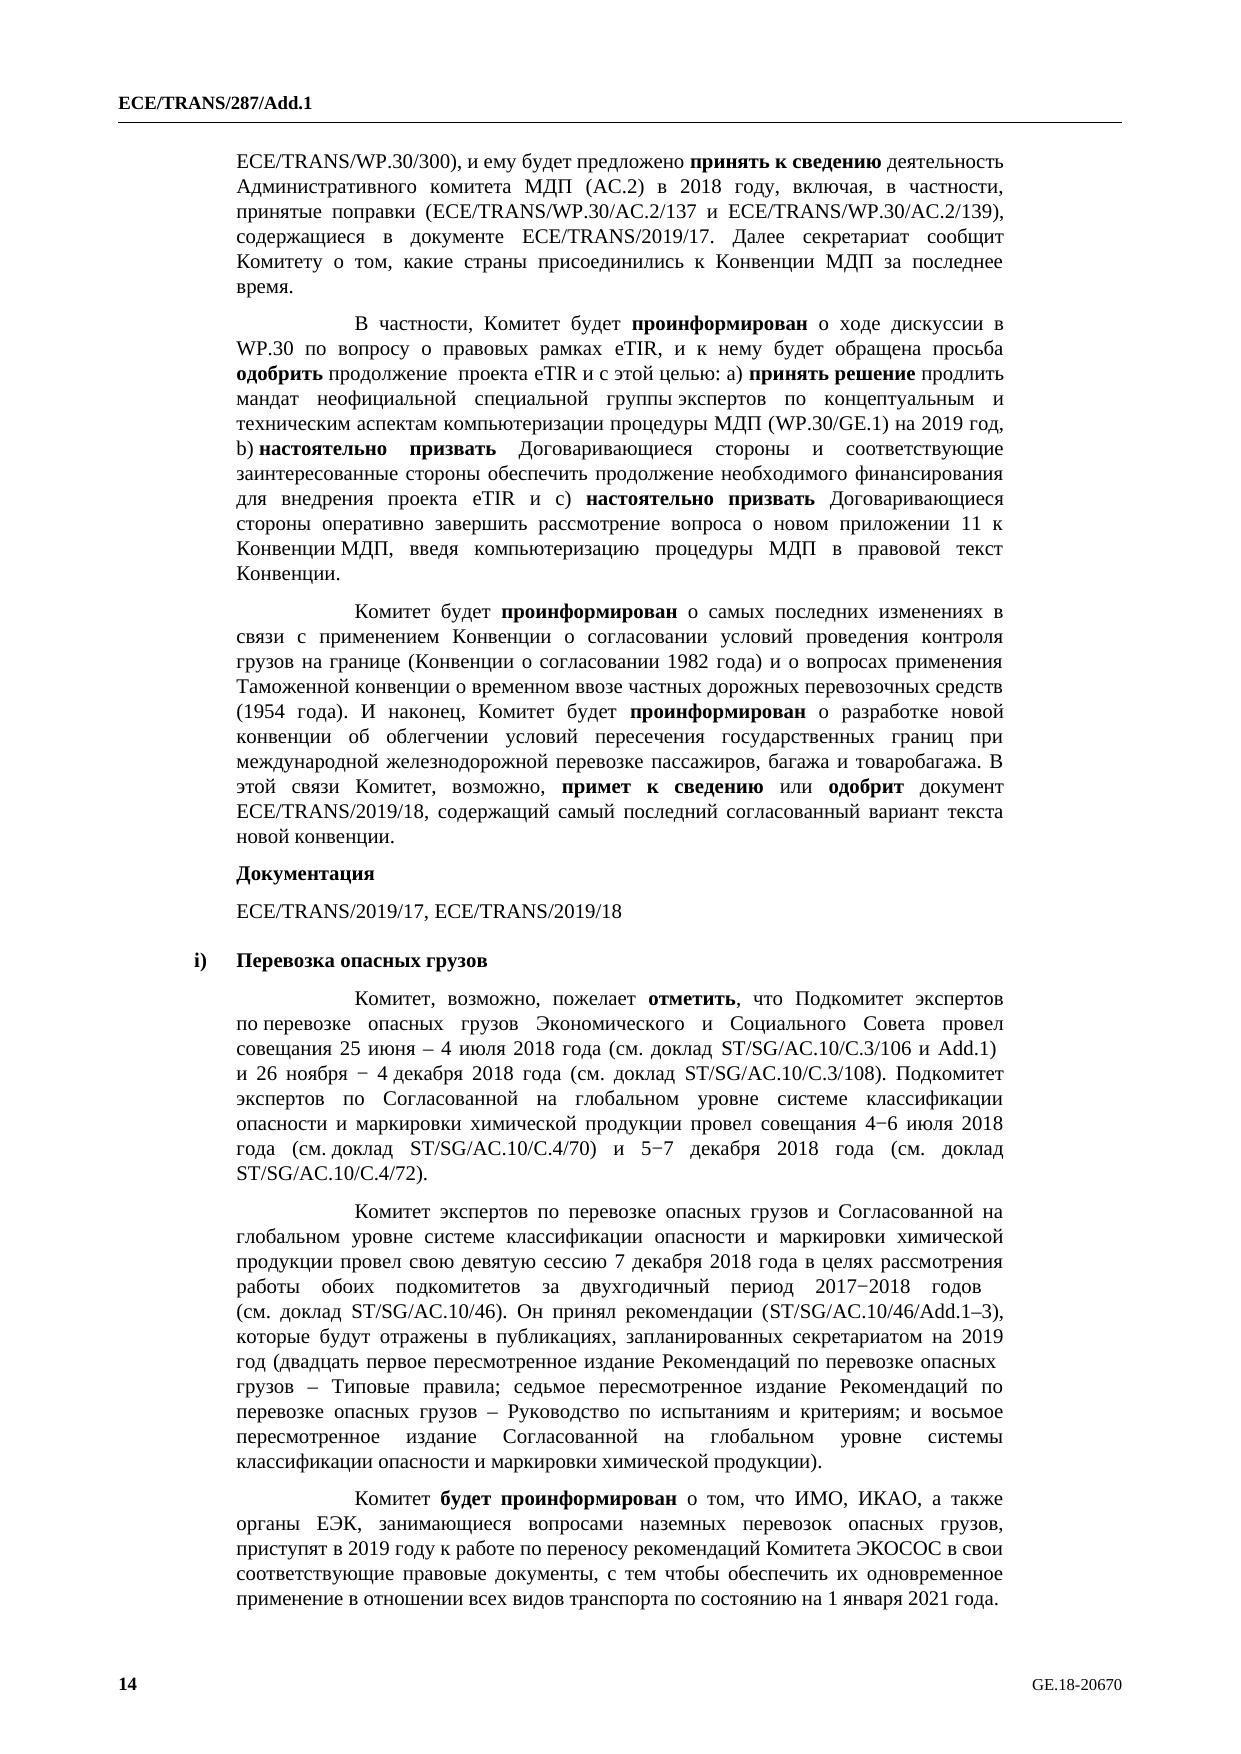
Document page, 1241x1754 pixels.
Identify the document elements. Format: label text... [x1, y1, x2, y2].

text Документация [236, 860, 1004, 885]
text Комитет экспертов по перевозке опасных грузов и Согласованной на глобальном уровне системе классификации опасности и маркировки химической продукции провел свою девятую сессию 7 декабря 2018 года в целях рассмотрения работы обоих подкомитетов за двухгодичный период 2017−2018 годов (см. доклад ST/SG/AC.10/46). Он принял рекомендации (ST/SG/AC.10/46/Add.1–3), которые будут отражены в публикациях, запланированных секретариатом на 2019 год (двадцать первое пересмотренное издание Рекомендаций по перевозке опасных грузов – Типовые правила; седьмое пересмотренное издание Рекомендаций по перевозке опасных грузов – Руководство по испытаниям и критериям; и восьмое пересмотренное издание Согласованной на глобальном уровне системы классификации опасности и маркировки химической продукции). [236, 1198, 1004, 1473]
text Комитет будет проинформирован о том, что ИМО, ИКАО, а также органы ЕЭК, занимающиеся вопросами наземных перевозок опасных грузов, приступят в 2019 году к работе по переносу рекомендаций Комитета ЭКОСОС в свои соответствующие правовые документы, с тем чтобы обеспечить их одновременное применение в отношении всех видов транспорта по состоянию на 1 января 2021 года. [236, 1485, 1004, 1610]
text i) Перевозка опасных грузов [118, 948, 1004, 973]
text Комитет будет проинформирован о самых последних изменениях в связи с применением Конвенции о согласовании условий проведения контроля грузов на границе (Конвенции о согласовании 1982 года) и о вопросах применения Таможенной конвенции о временном ввозе частных дорожных перевозочных средств (1954 года). И наконец, Комитет будет проинформирован о разработке новой конвенции об облегчении условий пересечения государственных границ при международной железнодорожной перевозке пассажиров, багажа и товаробагажа. В этой связи Комитет, возможно, примет к сведению или одобрит документ ECE/TRANS/2019/18, содержащий самый последний согласованный вариант текста новой конвенции. [236, 598, 1004, 848]
text Комитет, возможно, пожелает отметить, что Подкомитет экспертов по перевозке опасных грузов Экономического и Социального Совета провел совещания 25 июня – 4 июля 2018 года (см. доклад ST/SG/AC.10/C.3/106 и Add.1) и 26 ноября − 4 декабря 2018 года (см. доклад ST/SG/AC.10/C.3/108). Подкомитет экспертов по Согласованной на глобальном уровне системе классификации опасности и маркировки химической продукции провел совещания 4−6 июля 2018 года (см. доклад ST/SG/AC.10/C.4/70) и 5−7 декабря 2018 года (см. доклад ST/SG/AC.10/C.4/72). [236, 985, 1004, 1185]
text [236, 148, 1004, 298]
text В частности, Комитет будет проинформирован о ходе дискуссии в WP.30 по вопросу о правовых рамках eTIR, и к нему будет обращена просьба одобрить продолжение проекта eTIR и с этой целью: а) принять решение продлить мандат неофициальной специальной группы экспертов по концептуальным и техническим аспектам компьютеризации процедуры МДП (WP.30/GE.1) на 2019 год, b) настоятельно призвать Договаривающиеся стороны и соответствующие заинтересованные стороны обеспечить продолжение необходимого финансирования для внедрения проекта eTIR и c) настоятельно призвать Договаривающиеся стороны оперативно завершить рассмотрение вопроса о новом приложении 11 к Конвенции МДП, введя компьютеризацию процедуры МДП в правовой текст Конвенции. [236, 310, 1004, 585]
text ECE/TRANS/2019/17, ECE/TRANS/2019/18 [236, 898, 1004, 923]
